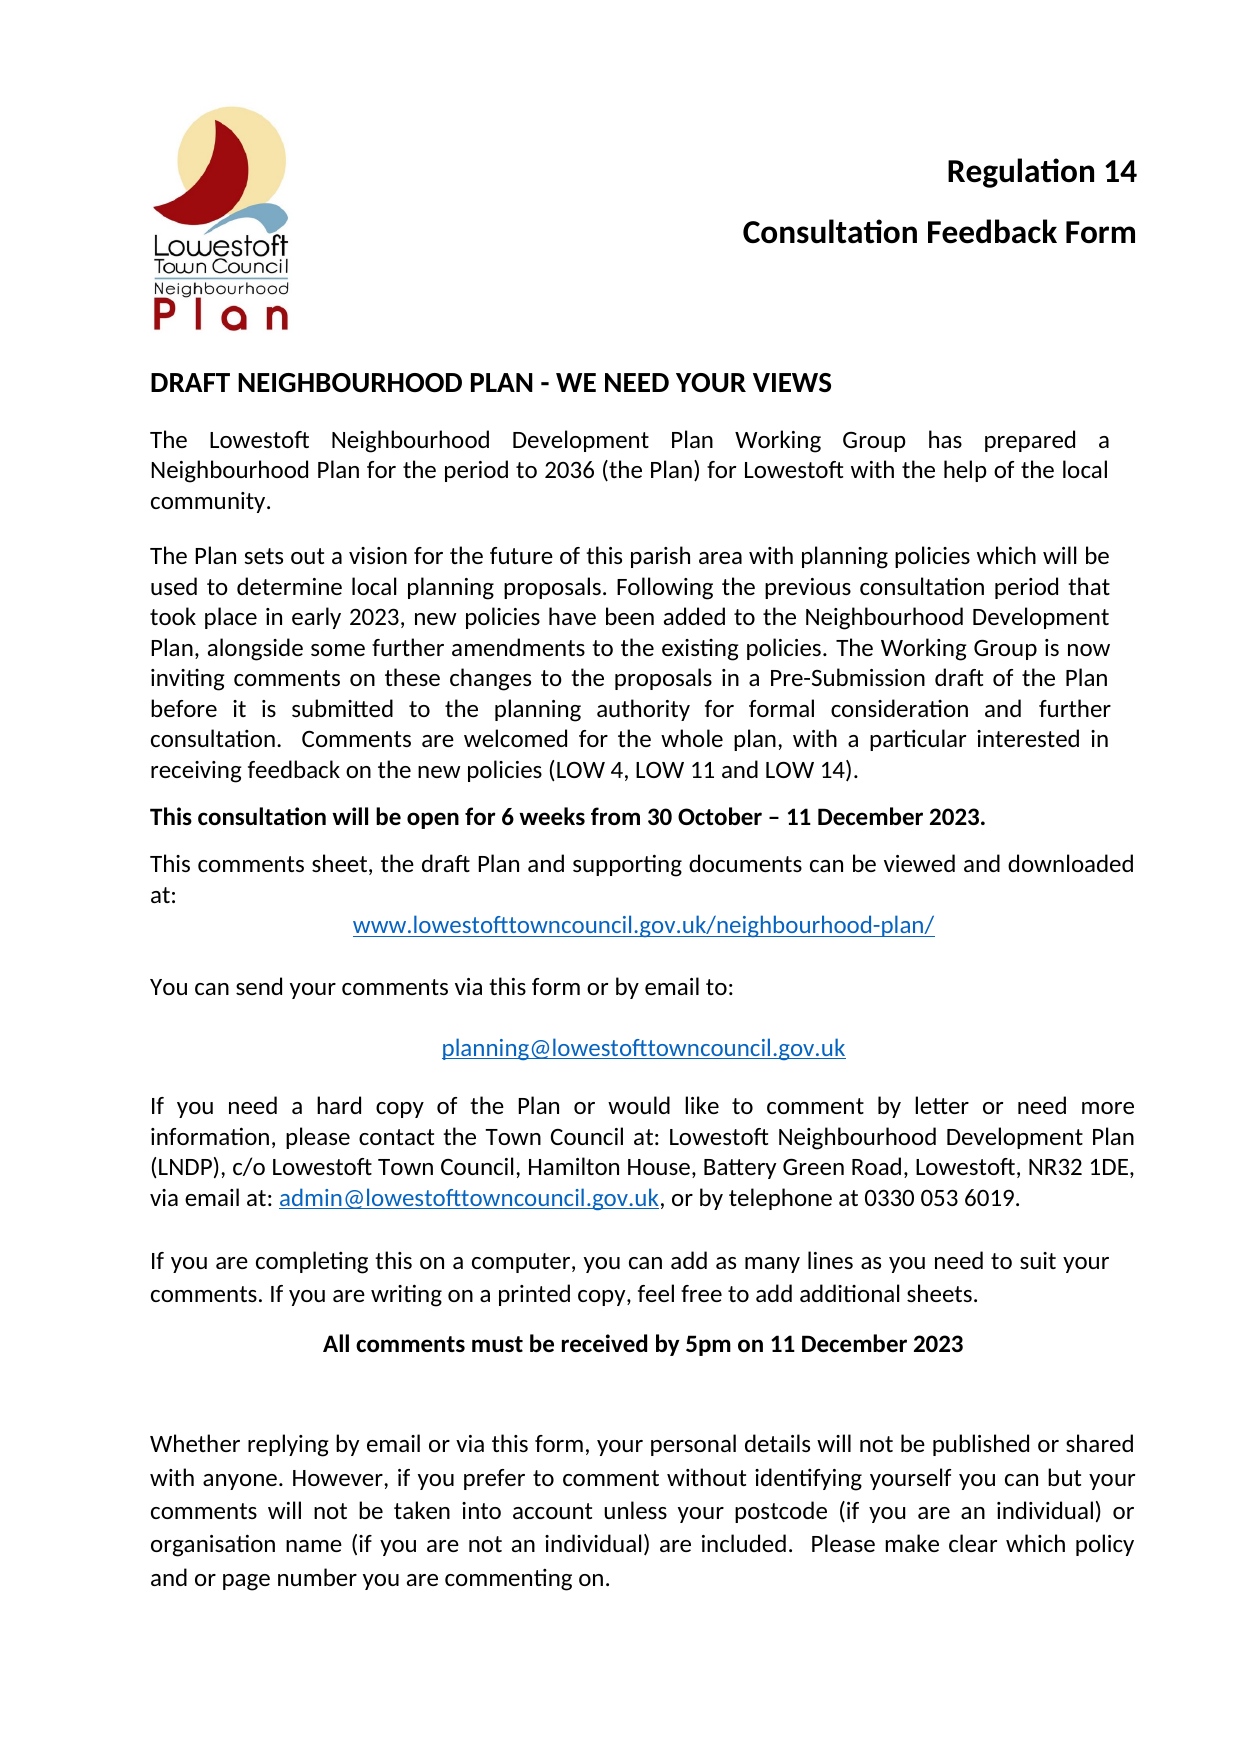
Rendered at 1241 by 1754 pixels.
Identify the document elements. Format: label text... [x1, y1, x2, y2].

text Whether replying by email or via this form, your personal details will not be published or shared with anyone. However, if you prefer to comment without identifying yourself you can but your comments will not be taken into account unless your postcode (if you are an individual) or organisation name (if you are not an individual) are included. Please make clear which policy and or page number you are commenting on. [150, 1424, 1137, 1590]
text The Plan sets out a vision for the future of this parish area with planning policies which will be used to determine local planning proposals. Following the previous consultation period that took place in early 2023, new policies have been added to the Neighbourhood Development Plan, alongside some further amendments to the existing policies. The Working Group is now inviting comments on these changes to the proposals in a Pre-Submission draft of the Plan before it is submitted to the planning authority for formal consideration and further consultation. Comments are welcomed for the whole plan, with a particular interested in receiving feedback on the new policies (LOW 4, LOW 11 and LOW 14). [150, 538, 1111, 782]
text All comments must be received by 5pm on 11 December 2023 [150, 1324, 1137, 1357]
text If you are completing this on a computer, you can add as many lines as you need to suit your comments. If you are writing on a printed copy, feel free to add additional sheets. [150, 1240, 1111, 1307]
text If you need a hard copy of the Plan or would like to comment by letter or need more information, please contact the Town Council at: Lowestoft Neighbourhood Development Plan (LNDP), c/o Lowestoft Town Council, Hamilton House, Battery Green Road, Lowestoft, NR32 1DE, via email at: admin@lowestofttowncouncil.gov.uk, or by telephone at 0330 053 6019. [150, 1088, 1137, 1210]
text This consultation will be open for 6 weeks from 30 October – 11 December 2023. [150, 799, 1111, 829]
text Consultation Feedback Form [294, 211, 1137, 251]
text You can send your comments via this form or by email to: [150, 968, 1137, 999]
subtitle DRAFT NEIGHBOURHOOD PLAN - WE NEED YOUR VIEWS [150, 363, 1111, 396]
text This comments sheet, the draft Plan and supporting documents can be viewed and downloaded at: [150, 846, 1137, 907]
text www.lowestofttowncouncil.gov.uk/neighbourhood-plan/ [150, 907, 1137, 938]
subtitle The Lowestoft Neighbourhood Development Plan Working Group has prepared a Neighbourhood Plan for the period to 2036 (the Plan) for Lowestoft with the help of the local community. [150, 421, 1111, 513]
text Regulation 14 [294, 150, 1137, 191]
text planning@lowestofttowncouncil.gov.uk [150, 1029, 1137, 1060]
picture [150, 102, 294, 349]
